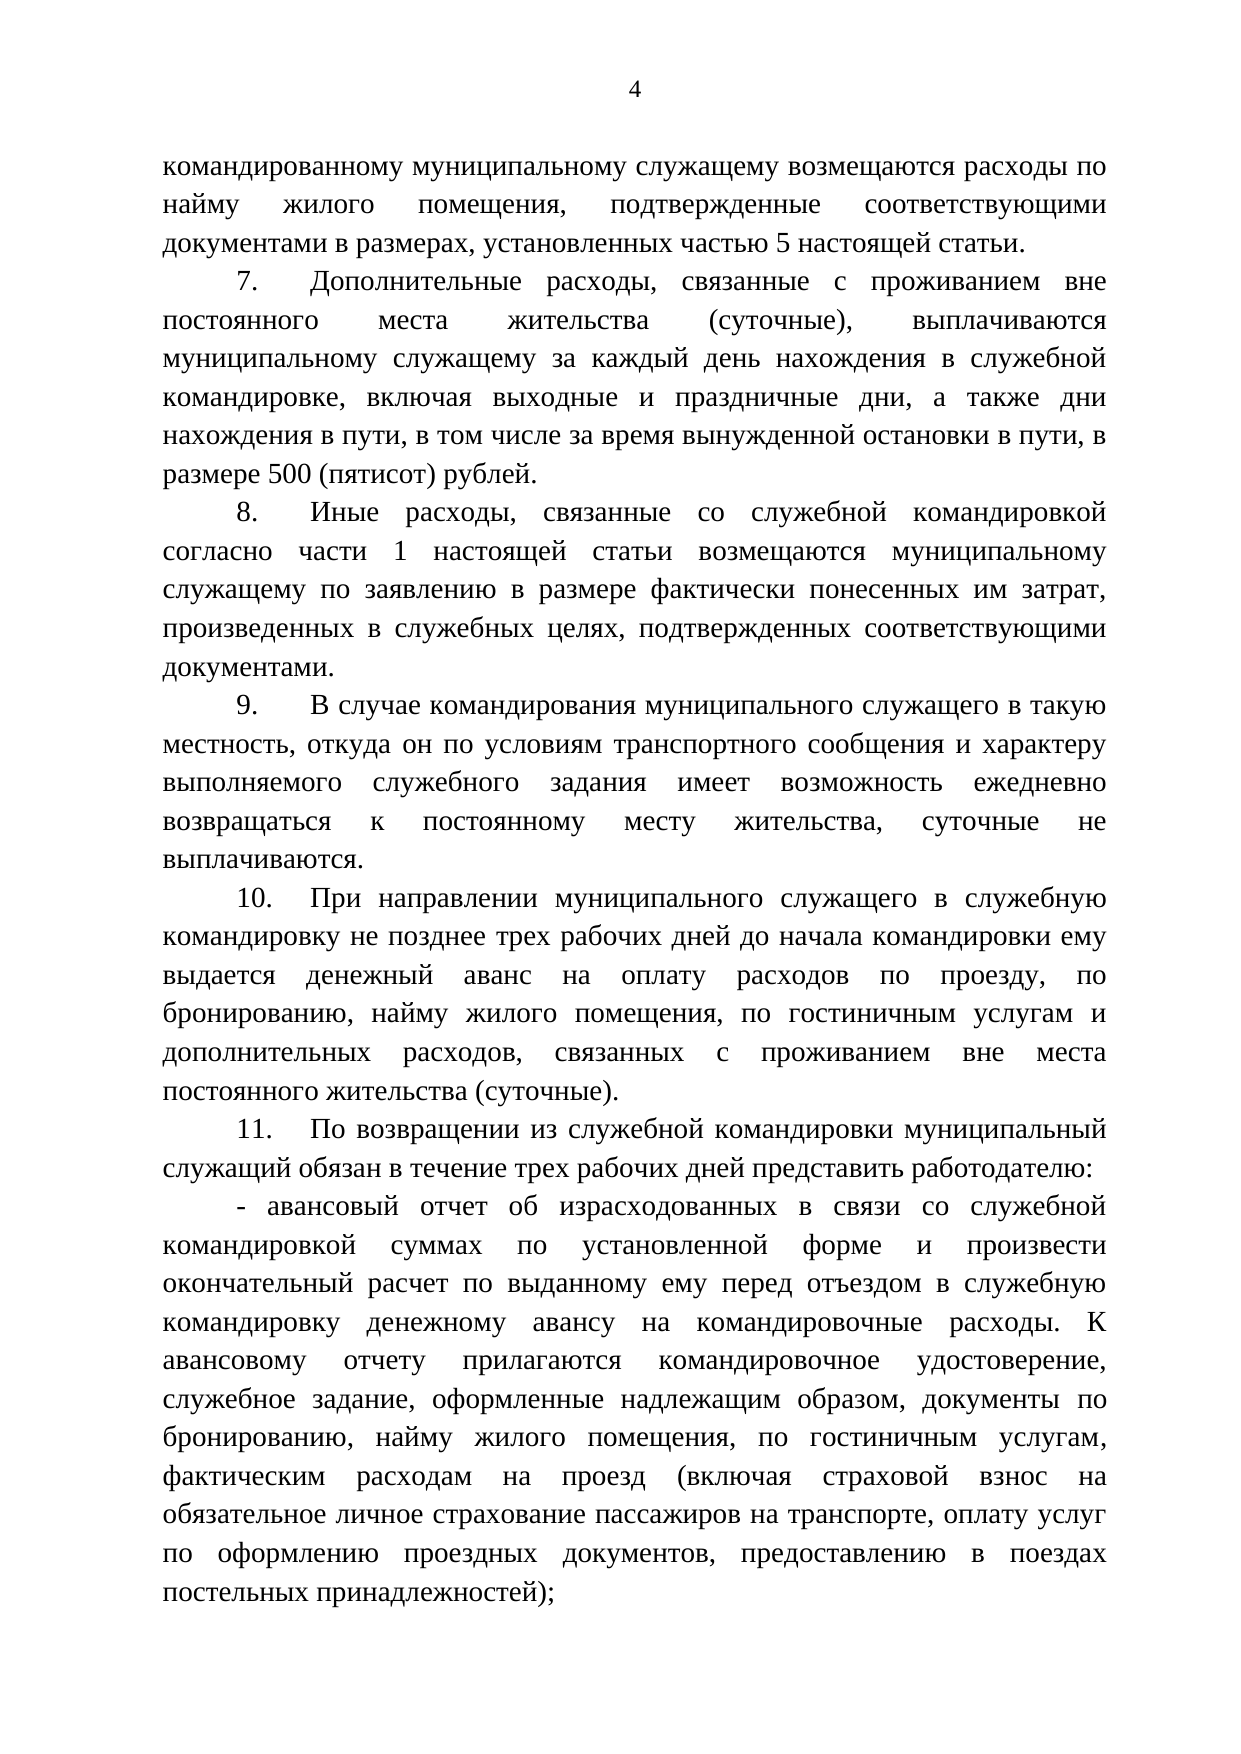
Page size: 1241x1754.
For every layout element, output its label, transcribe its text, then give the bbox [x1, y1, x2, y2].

list Дополнительные расходы, связанные с проживанием вне постоянного места жительства (суточные), выплачиваются муниципальному служащему за каждый день нахождения в служебной командировке, включая выходные и праздничные дни, а также дни нахождения в пути, в том числе за время вынужденной остановки в пути, в размере 500 (пятисот) рублей. [162, 263, 1107, 489]
list При направлении муниципального служащего в служебную командировку не позднее трех рабочих дней до начала командировки ему выдается денежный аванс на оплату расходов по проезду, по бронированию, найму жилого помещения, по гостиничным услугам и дополнительных расходов, связанных с проживанием вне места постоянного жительства (суточные). [162, 880, 1107, 1106]
list По возвращении из служебной командировки муниципальный служащий обязан в течение трех рабочих дней представить работодателю: [162, 1111, 1107, 1183]
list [162, 148, 1107, 258]
list Иные расходы, связанные со служебной командировкой согласно части 1 настоящей статьи возмещаются муниципальному служащему по заявлению в размере фактически понесенных им затрат, произведенных в служебных целях, подтвержденных соответствующими документами. [162, 494, 1107, 682]
text - авансовый отчет об израсходованных в связи со служебной командировкой суммах по установленной форме и произвести окончательный расчет по выданному ему перед отъездом в служебную командировку денежному авансу на командировочные расходы. К авансовому отчету прилагаются командировочное удостоверение, служебное задание, оформленные надлежащим образом, документы по бронированию, найму жилого помещения, по гостиничным услугам, фактическим расходам на проезд (включая страховой взнос на обязательное личное страхование пассажиров на транспорте, оплату услуг по оформлению проездных документов, предоставлению в поездах постельных принадлежностей); [162, 1188, 1107, 1607]
list В случае командирования муниципального служащего в такую местность, откуда он по условиям транспортного сообщения и характеру выполняемого служебного задания имеет возможность ежедневно возвращаться к постоянному месту жительства, суточные не выплачиваются. [162, 687, 1107, 875]
